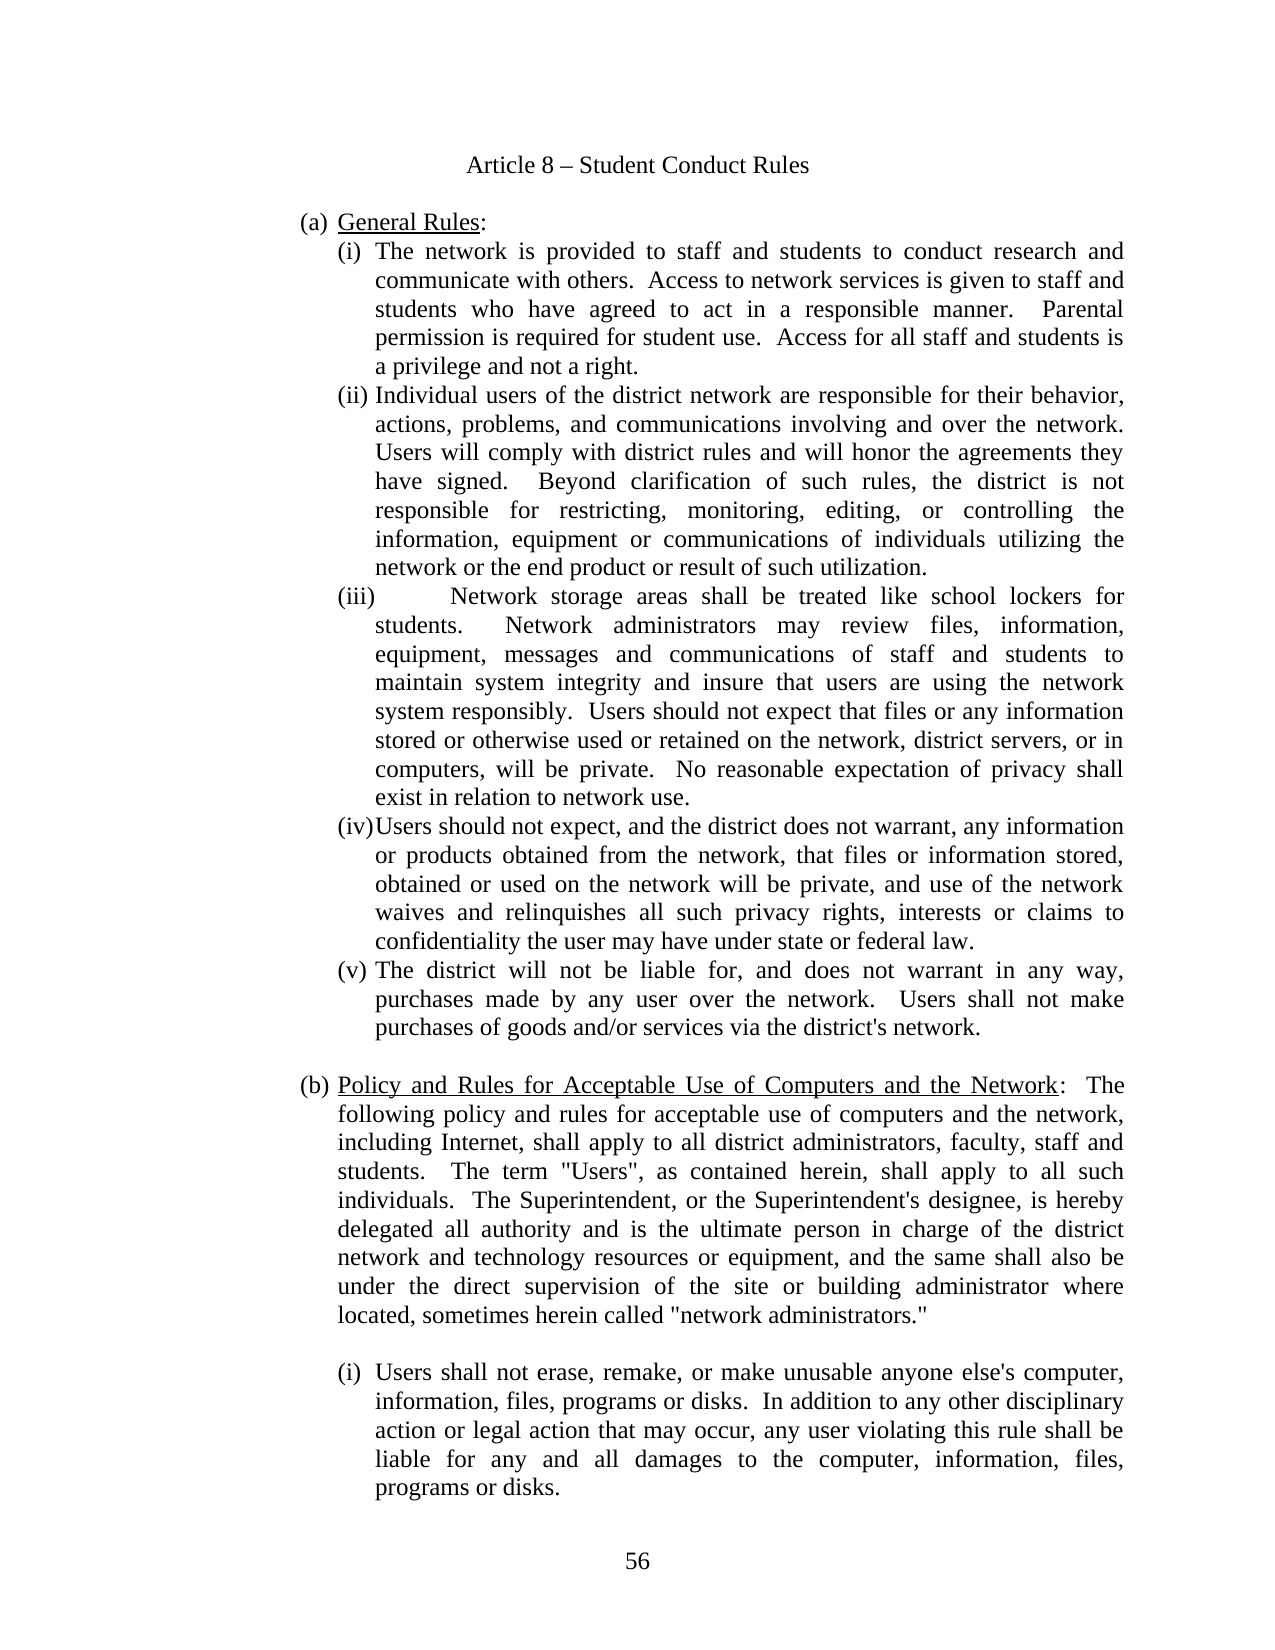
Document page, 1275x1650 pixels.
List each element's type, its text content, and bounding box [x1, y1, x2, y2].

list Network storage areas shall be treated like school lockers for students. Network administrators may review files, information, equipment, messages and communications of staff and students to maintain system integrity and insure that users are using the network system responsibly. Users should not expect that files or any information stored or otherwise used or retained on the network, district servers, or in computers, will be private. No reasonable expectation of privacy shall exist in relation to network use. [337, 581, 1125, 811]
list Policy and Rules for Acceptable Use of Computers and the Network: The following policy and rules for acceptable use of computers and the network, including Internet, shall apply to all district administrators, faculty, staff and students. The term "Users", as contained herein, shall apply to all such individuals. The Superintendent, or the Superintendent's designee, is hereby delegated all authority and is the ultimate person in charge of the district network and technology resources or equipment, and the same shall also be under the direct supervision of the site or building administrator where located, sometimes herein called "network administrators." [300, 1070, 1125, 1329]
list The district will not be liable for, and does not warrant in any way, purchases made by any user over the network. Users shall not make purchases of goods and/or services via the district's network. [337, 955, 1125, 1041]
list Users should not expect, and the district does not warrant, any information or products obtained from the network, that files or information stored, obtained or used on the network will be private, and use of the network waives and relinquishes all such privacy rights, interests or claims to confidentiality the user may have under state or federal law. [337, 811, 1125, 955]
list The network is provided to staff and students to conduct research and communicate with others. Access to network services is given to staff and students who have agreed to act in a responsible manner. Parental permission is required for student use. Access for all staff and students is a privilege and not a right. [337, 236, 1125, 380]
list Users shall not erase, remake, or make unusable anyone else's computer, information, files, programs or disks. In addition to any other disciplinary action or legal action that may occur, any user violating this rule shall be liable for any and all damages to the computer, information, files, programs or disks. [337, 1357, 1125, 1501]
list General Rules: [300, 207, 1125, 236]
list Individual users of the district network are responsible for their behavior, actions, problems, and communications involving and over the network. Users will comply with district rules and will honor the agreements they have signed. Beyond clarification of such rules, the district is not responsible for restricting, monitoring, editing, or controlling the information, equipment or communications of individuals utilizing the network or the end product or result of such utilization. [337, 380, 1125, 581]
